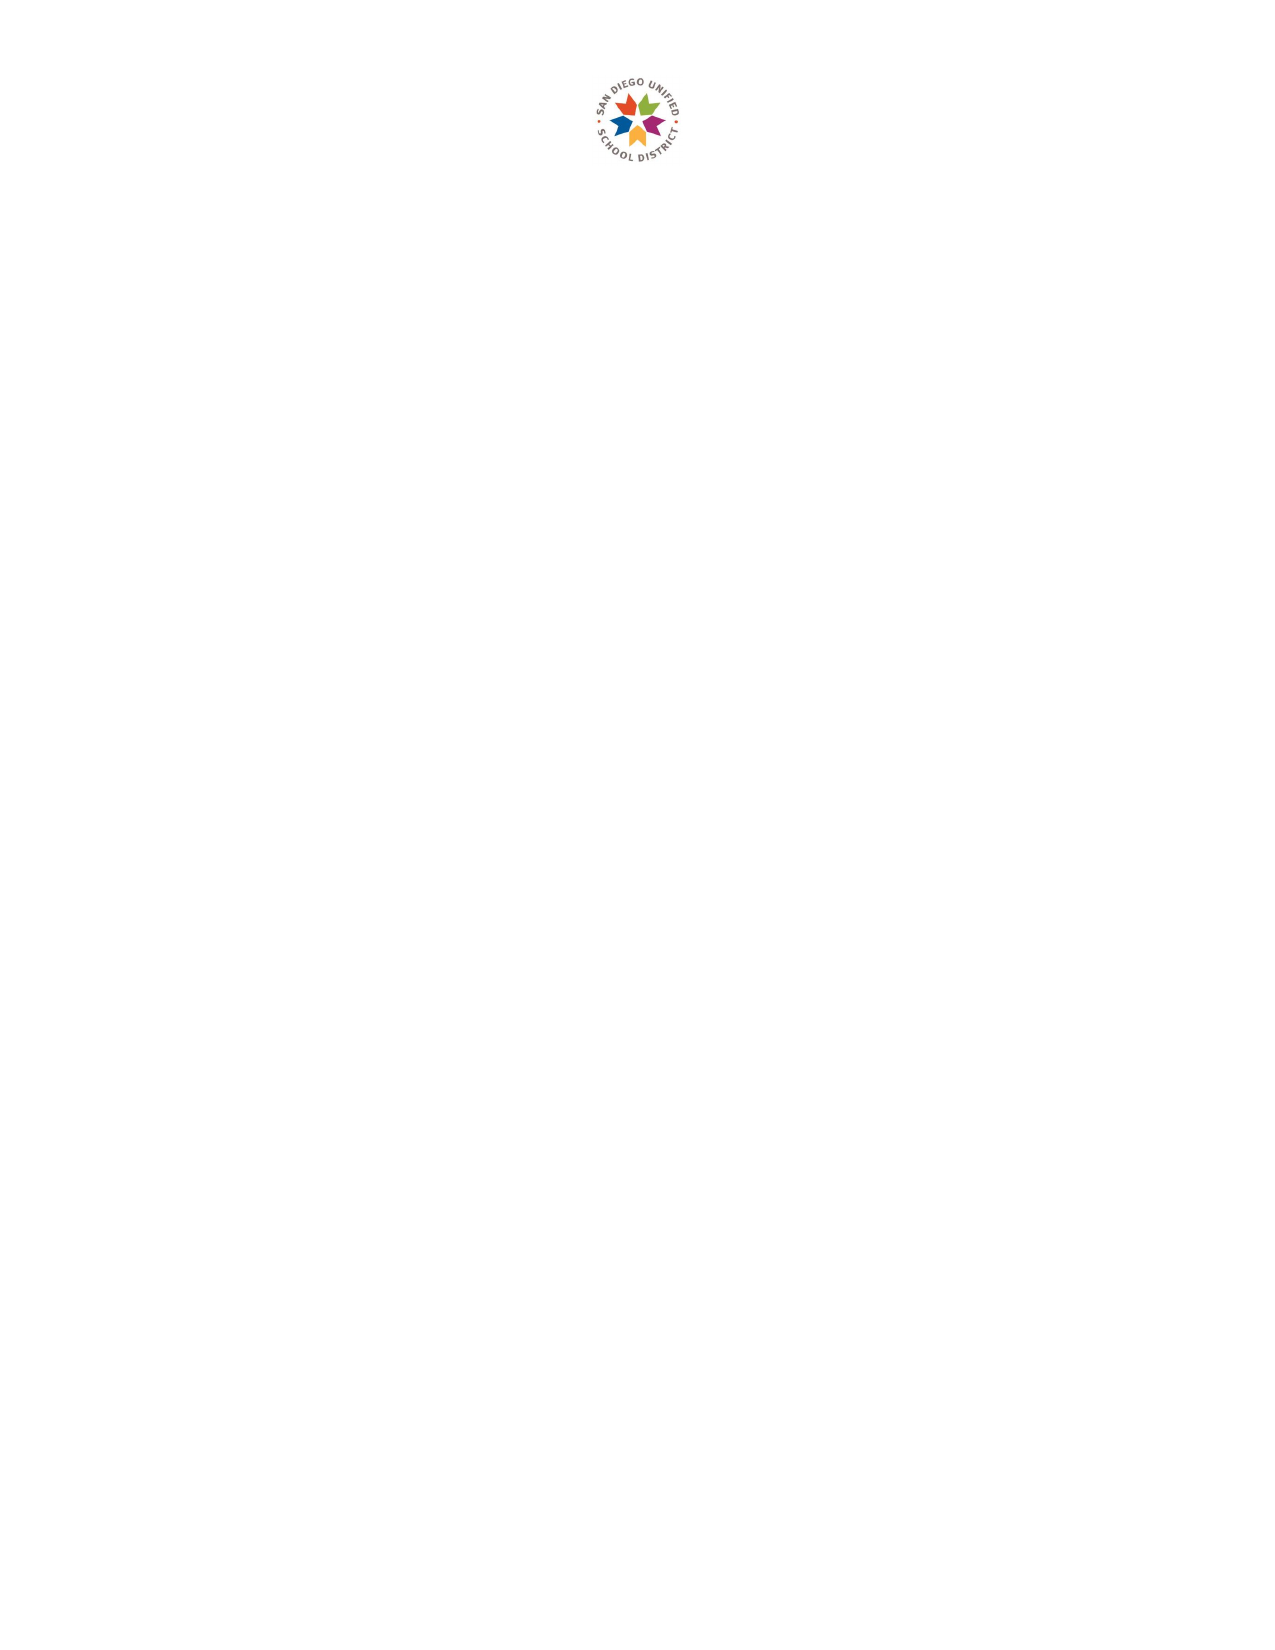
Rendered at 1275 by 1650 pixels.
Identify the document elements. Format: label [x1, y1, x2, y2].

picture [592, 75, 683, 166]
